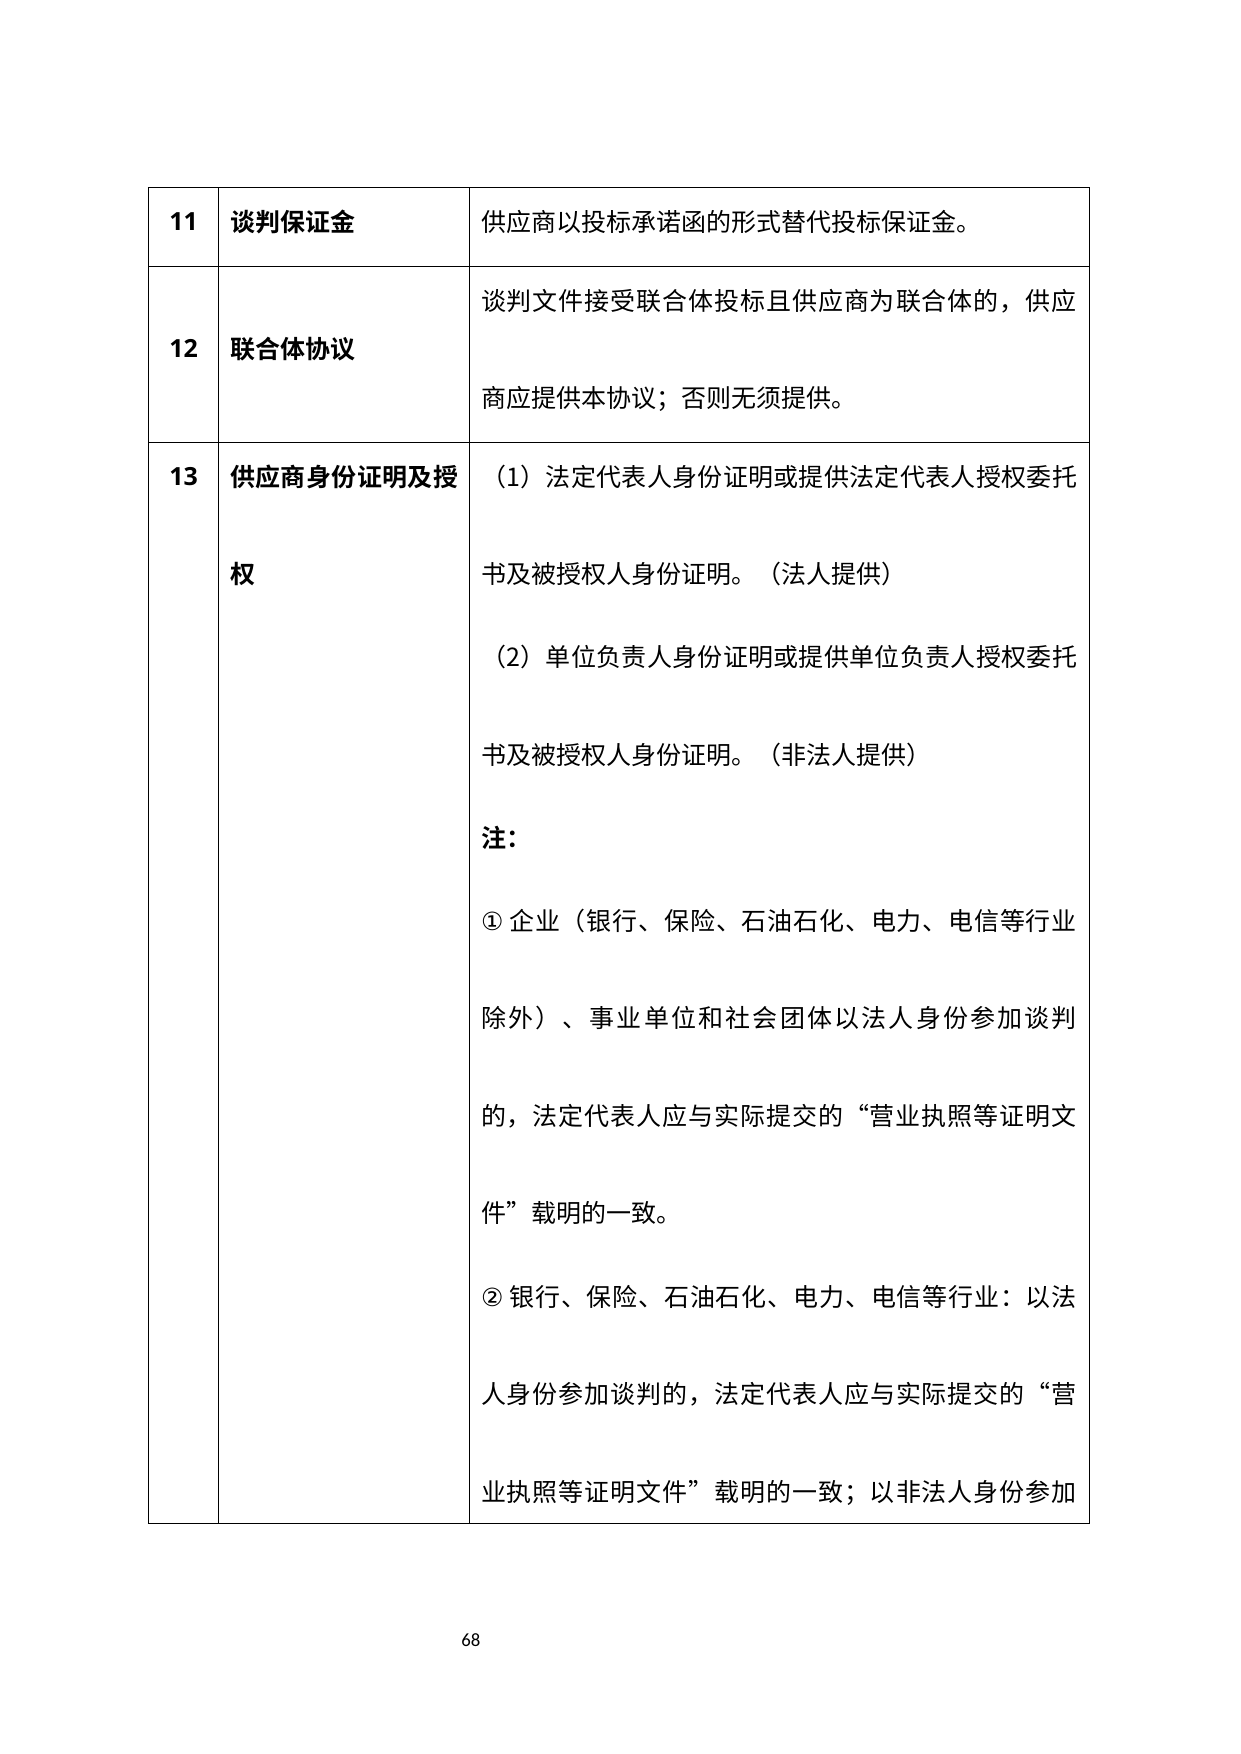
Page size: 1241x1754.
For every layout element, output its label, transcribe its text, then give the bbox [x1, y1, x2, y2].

table_cell 12 [149, 267, 218, 442]
table_cell 联合体协议 [219, 267, 469, 442]
table_cell 谈判文件接受联合体投标且供应商为联合体的，供应商应提供本协议；否则无须提供。 [470, 267, 1089, 442]
table_cell 11 [149, 188, 218, 266]
table_cell 供应商身份证明及授权 [219, 443, 469, 1523]
table_cell 谈判保证金 [219, 188, 469, 266]
table_cell 13 [149, 443, 218, 1523]
table_cell 供应商以投标承诺函的形式替代投标保证金。 [470, 188, 1089, 266]
